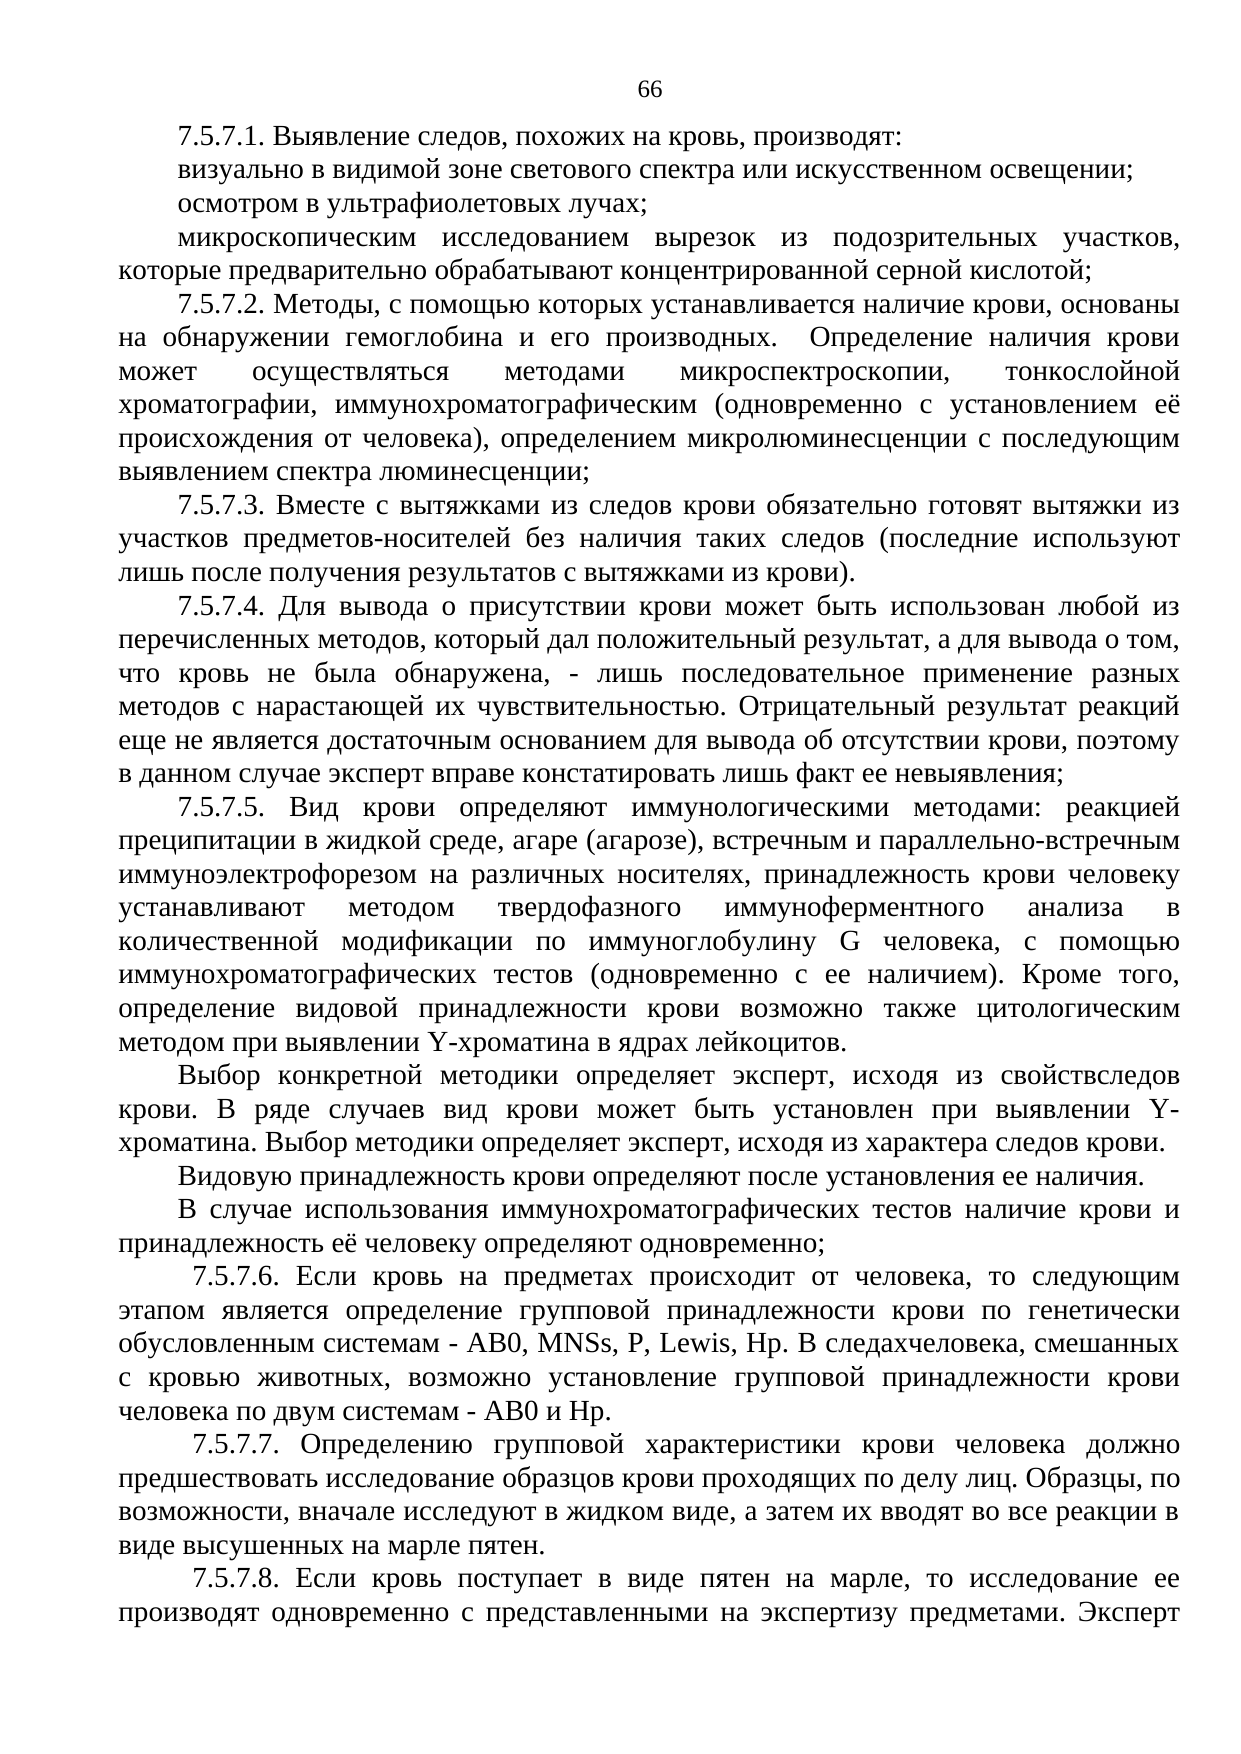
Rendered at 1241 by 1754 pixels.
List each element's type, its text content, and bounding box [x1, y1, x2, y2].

text 7.5.7.2. Методы, с помощью которых устанавливается наличие крови, основаны на обнаружении гемоглобина и его производных. Определение наличия крови может осуществляться методами микроспектроскопии, тонкослойной хроматографии, иммунохроматографическим (одновременно с установлением её происхождения от человека), определением микролюминесценции с последующим выявлением спектра люминесценции; [118, 286, 1181, 487]
text 7.5.7.5. Вид крови определяют иммунологическими методами: реакцией преципитации в жидкой среде, агаре (агарозе), встречным и параллельно-встречным иммуноэлектрофорезом на различных носителях, принадлежность крови человеку устанавливают методом твердофазного иммуноферментного анализа в количественной модификации по иммуноглобулину G человека, с помощью иммунохроматографических тестов (одновременно с ее наличием). Кроме того, определение видовой принадлежности крови возможно также цитологическим методом при выявлении Y-хроматина в ядрах лейкоцитов. [118, 789, 1181, 1057]
text визуально в видимой зоне светового спектра или искусственном освещении; [118, 152, 1181, 185]
text 7.5.7.7. Определению групповой характеристики крови человека должно предшествовать исследование образцов крови проходящих по делу лиц. Образцы, по возможности, вначале исследуют в жидком виде, а затем их вводят во все реакции в виде высушенных на марле пятен. [118, 1426, 1181, 1560]
text 7.5.7.6. Если кровь на предметах происходит от человека, то следующим этапом является определение групповой принадлежности крови по генетически обусловленным системам - AB0, MNSs, P, Lewis, Hp. В следахчеловека, смешанных с кровью животных, возможно установление групповой принадлежности крови человека по двум системам - AB0 и Hp. [118, 1258, 1181, 1426]
text Видовую принадлежность крови определяют после установления ее наличия. [118, 1158, 1181, 1191]
text 7.5.7.3. Вместе с вытяжками из следов крови обязательно готовят вытяжки из участков предметов-носителей без наличия таких следов (последние используют лишь после получения результатов с вытяжками из крови). [118, 487, 1181, 588]
text микроскопическим исследованием вырезок из подозрительных участков, которые предварительно обрабатывают концентрированной серной кислотой; [118, 219, 1181, 286]
text В случае использования иммунохроматографических тестов наличие крови и принадлежность её человеку определяют одновременно; [118, 1191, 1181, 1258]
text осмотром в ультрафиолетовых лучах; [118, 185, 1181, 219]
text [118, 1560, 1181, 1627]
text 7.5.7.1. Выявление следов, похожих на кровь, производят: [118, 118, 1181, 152]
text 7.5.7.4. Для вывода о присутствии крови может быть использован любой из перечисленных методов, который дал положительный результат, а для вывода о том, что кровь не была обнаружена, - лишь последовательное применение разных методов с нарастающей их чувствительностью. Отрицательный результат реакций еще не является достаточным основанием для вывода об отсутствии крови, поэтому в данном случае эксперт вправе констатировать лишь факт ее невыявления; [118, 588, 1181, 789]
text Выбор конкретной методики определяет эксперт, исходя из свойствследов крови. В ряде случаев вид крови может быть установлен при выявлении Y-хроматина. Выбор методики определяет эксперт, исходя из характера следов крови. [118, 1057, 1181, 1158]
